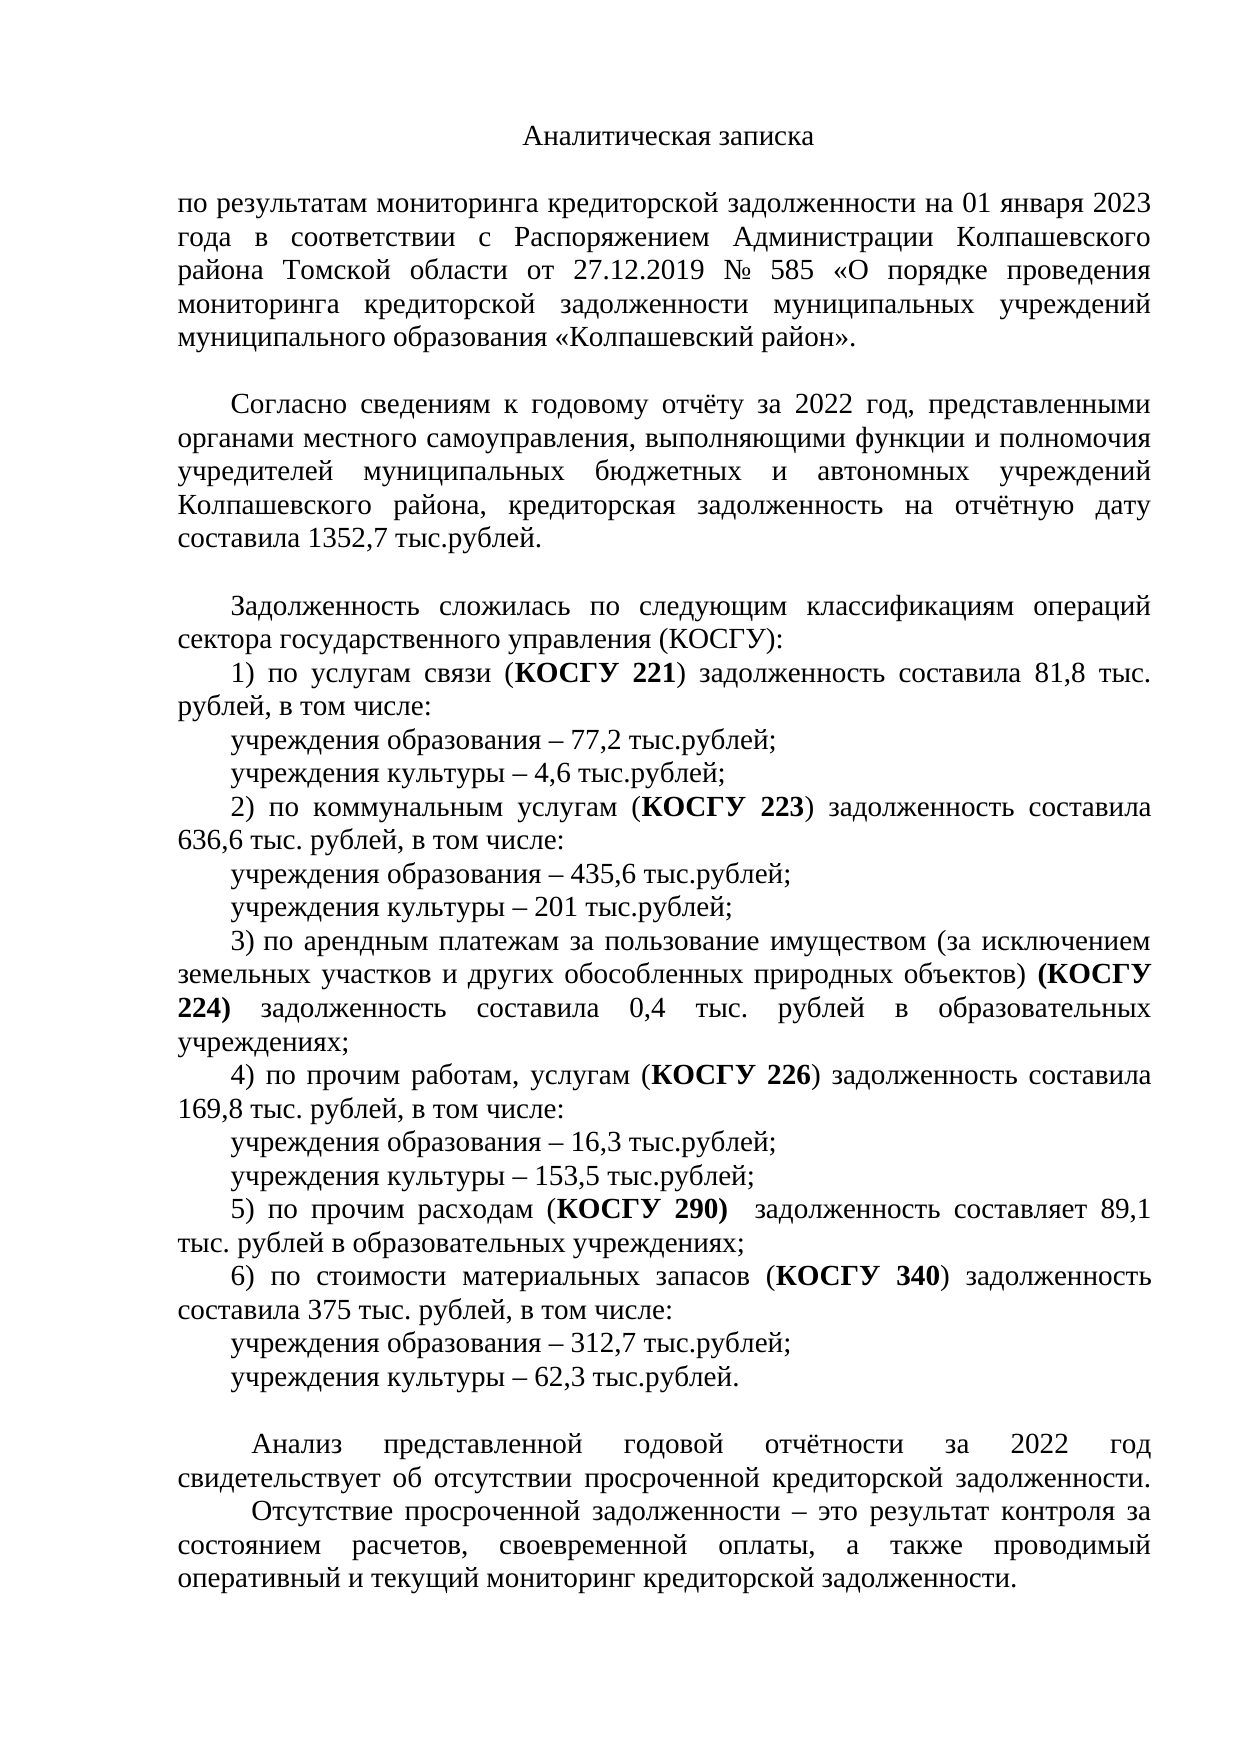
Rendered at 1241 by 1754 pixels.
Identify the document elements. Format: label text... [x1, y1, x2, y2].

text 2) по коммунальным услугам (КОСГУ 223) задолженность составила 636,6 тыс. рублей, в том числе: [177, 789, 1152, 856]
text 4) по прочим работам, услугам (КОСГУ 226) задолженность составила 169,8 тыс. рублей, в том числе: [177, 1057, 1152, 1124]
text учреждения образования – 435,6 тыс.рублей; [177, 856, 1152, 889]
text Анализ представленной годовой отчётности за 2022 год свидетельствует об отсутствии просроченной кредиторской задолженности. Отсутствие просроченной задолженности – это результат контроля за состоянием расчетов, своевременной оплаты, а также проводимый оперативный и текущий мониторинг кредиторской задолженности. [177, 1426, 1152, 1594]
text 6) по стоимости материальных запасов (КОСГУ 340) задолженность составила 375 тыс. рублей, в том числе: [177, 1258, 1152, 1326]
text 3) по арендным платежам за пользование имуществом (за исключением земельных участков и других обособленных природных объектов) (КОСГУ 224) задолженность составила 0,4 тыс. рублей в образовательных учреждениях; [177, 923, 1152, 1057]
text учреждения культуры – 4,6 тыс.рублей; [177, 755, 1152, 789]
text учреждения культуры – 201 тыс.рублей; [177, 889, 1152, 923]
text учреждения культуры – 62,3 тыс.рублей. [177, 1359, 1152, 1393]
text Задолженность сложилась по следующим классификациям операций сектора государственного управления (КОСГУ): [177, 588, 1152, 655]
text по результатам мониторинга кредиторской задолженности на 01 января 2023 года в соответствии с Распоряжением Администрации Колпашевского района Томской области от 27.12.2019 № 585 «О порядке проведения мониторинга кредиторской задолженности муниципальных учреждений муниципального образования «Колпашевский район». [177, 185, 1152, 353]
text учреждения образования – 312,7 тыс.рублей; [177, 1326, 1152, 1359]
text 1) по услугам связи (КОСГУ 221) задолженность составила 81,8 тыс. рублей, в том числе: [177, 655, 1152, 722]
text учреждения образования – 77,2 тыс.рублей; [177, 722, 1152, 755]
text учреждения культуры – 153,5 тыс.рублей; [177, 1158, 1152, 1191]
text Аналитическая записка [177, 118, 1152, 152]
text Согласно сведениям к годовому отчёту за 2022 год, представленными органами местного самоуправления, выполняющими функции и полномочия учредителей муниципальных бюджетных и автономных учреждений Колпашевского района, кредиторская задолженность на отчётную дату составила 1352,7 тыс.рублей. [177, 386, 1152, 554]
text учреждения образования – 16,3 тыс.рублей; [177, 1124, 1152, 1158]
text 5) по прочим расходам (КОСГУ 290) задолженность составляет 89,1 тыс. рублей в образовательных учреждениях; [177, 1191, 1152, 1258]
